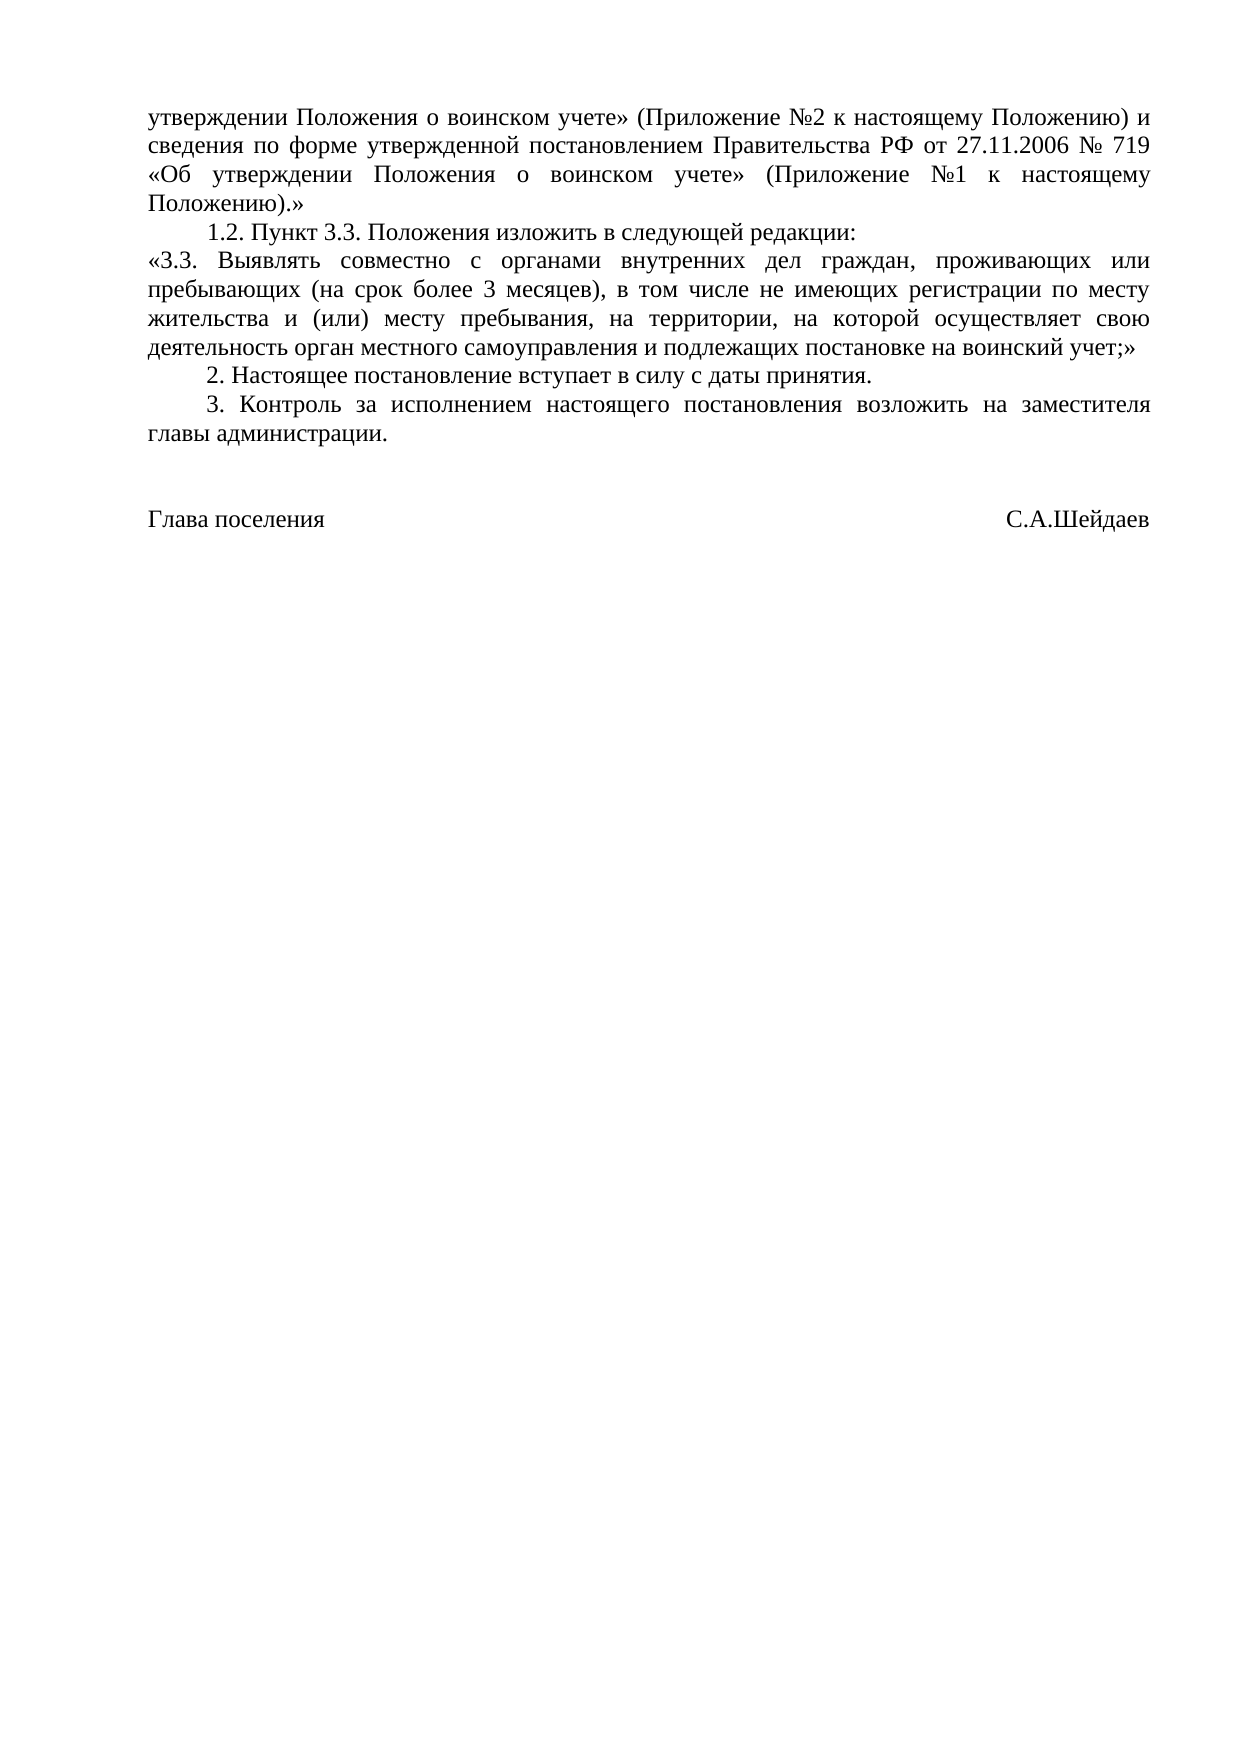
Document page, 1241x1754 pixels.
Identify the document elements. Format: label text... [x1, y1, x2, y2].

text Глава поселения С.А.Шейдаев [148, 504, 1152, 533]
text 3. Контроль за исполнением настоящего постановления возложить на заместителя главы администрации. [148, 389, 1152, 447]
text 2. Настоящее постановление вступает в силу с даты принятия. [148, 361, 1152, 389]
text «3.3. Выявлять совместно с органами внутренних дел граждан, проживающих или пребывающих (на срок более 3 месяцев), в том числе не имеющих регистрации по месту жительства и (или) месту пребывания, на территории, на которой осуществляет свою деятельность орган местного самоуправления и подлежащих постановке на воинский учет;» [148, 246, 1152, 361]
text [148, 102, 1152, 217]
text 1.2. Пункт 3.3. Положения изложить в следующей редакции: [148, 217, 1152, 246]
